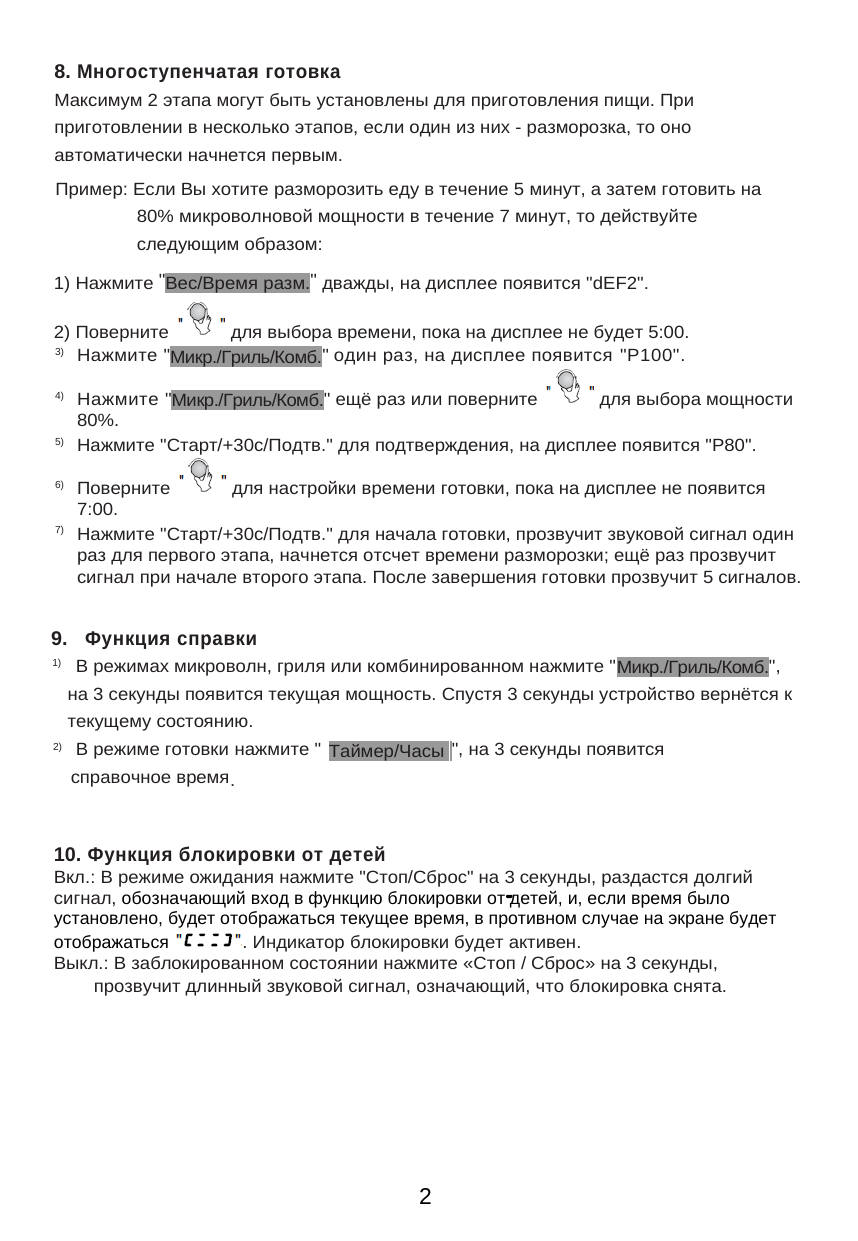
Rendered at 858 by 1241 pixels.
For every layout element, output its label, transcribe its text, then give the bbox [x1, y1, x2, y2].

picture [542, 369, 594, 407]
list Функция справки [51, 627, 809, 649]
text Выкл.: В заблокированном состоянии нажмите «Стоп / Сброс» на 3 секунды, прозвучит длинный звуковой сигнал, означающий, что блокировка снята. [54, 953, 782, 997]
list Нажмите "Старт/+30с/Подтв." для начала готовки, прозвучит звуковой сигнал один раз для первого этапа, начнется отсчет времени разморозки; ещё раз прозвучит сигнал при начале второго этапа. После завершения готовки прозвучит 5 сигналов. [55, 523, 809, 588]
picture [175, 458, 227, 496]
list В режиме готовки нажмите " Таймер/Часы ", на 3 секунды появится справочное время. [53, 739, 746, 790]
text на 3 секунды появится текущая мощность. Спустя 3 секунды устройство вернётся к текущему состоянию. [67, 684, 807, 732]
text 2) Поверните для выбора времени, пока на дисплее не будет 5:00. [54, 302, 809, 342]
list Нажмите "Старт/+30с/Подтв." для подтверждения, на дисплее появится "Р80". [55, 434, 809, 456]
picture [174, 302, 226, 339]
text Пример: Если Вы хотите разморозить еду в течение 5 минут, а затем готовить на 80% микроволновой мощности в течение 7 минут, то действуйте следующим образом: [55, 178, 782, 254]
list В режимах микроволн, гриля или комбинированном нажмите "Микр./Гриль/Комб.", [52, 656, 809, 677]
list Многоступенчатая готовка [54, 60, 809, 83]
list Поверните для настройки времени готовки, пока на дисплее не появится 7:00. [55, 458, 809, 521]
text Вкл.: В режиме ожидания нажмите "Стоп/Сброс" на 3 секунды, раздастся долгий сигнал, обозначающий вход в функцию блокировки от детей, и, если время было установлено, будет отображаться текущее время, в противном случае на экране будет отображаться . Индикатор блокировки будет активен. [54, 867, 809, 952]
text 1) Нажмите "Вес/Время разм." дважды, на дисплее появится "dEF2". [54, 270, 809, 293]
list Функция блокировки от детей [54, 842, 809, 865]
list Нажмите "Микр./Гриль/Комб." один раз, на дисплее появится "P100". [55, 345, 809, 367]
list Нажмите "Микр./Гриль/Комб." ещё раз или поверните для выбора мощности 80%. [55, 369, 809, 432]
picture [173, 928, 242, 949]
text Максимум 2 этапа могут быть установлены для приготовления пищи. При приготовлении в несколько этапов, если один из них - разморозка, то оно автоматически начнется первым. [54, 90, 740, 165]
